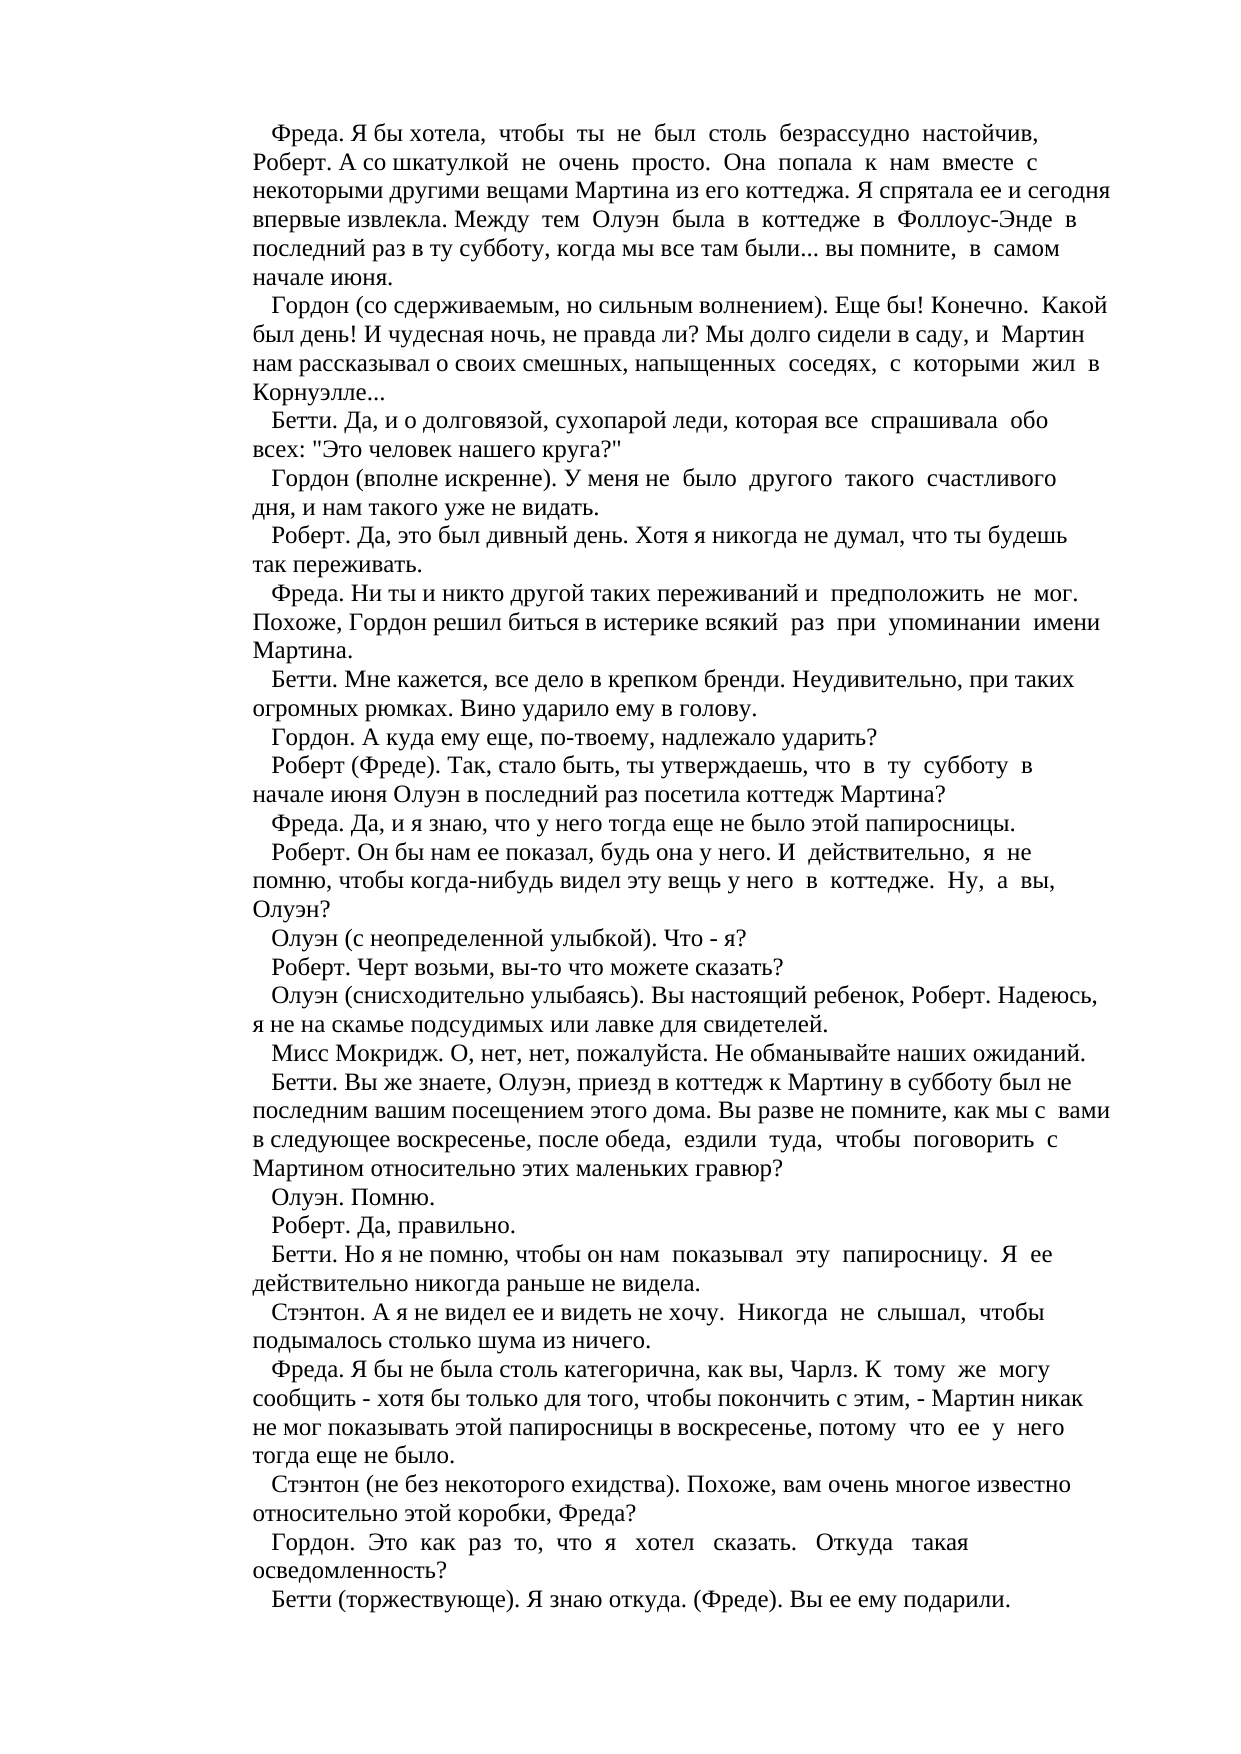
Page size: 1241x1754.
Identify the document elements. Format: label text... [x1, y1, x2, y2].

text Роберт (Фреде). Так, стало быть, ты утверждаешь, что в ту субботу в [252, 751, 1152, 779]
text Гордон (со сдерживаемым, но сильным волнением). Еще бы! Конечно. Какой [252, 291, 1152, 319]
text осведомленность? [252, 1556, 1152, 1584]
text Похоже, Гордон решил биться в истерике всякий раз при упоминании имени [252, 607, 1152, 636]
text Корнуэлле... [252, 377, 1152, 406]
text Роберт. Да, правильно. [252, 1211, 1152, 1239]
text тогда еще не было. [252, 1441, 1152, 1469]
text Роберт. А со шкатулкой не очень просто. Она попала к нам вместе с [252, 147, 1152, 176]
text огромных рюмках. Вино ударило ему в голову. [252, 693, 1152, 722]
text так переживать. [252, 549, 1152, 578]
text дня, и нам такого уже не видать. [252, 492, 1152, 521]
text в следующее воскресенье, после обеда, ездили туда, чтобы поговорить с [252, 1124, 1152, 1153]
text Стэнтон (не без некоторого ехидства). Похоже, вам очень многое известно [252, 1469, 1152, 1498]
text относительно этой коробки, Фреда? [252, 1498, 1152, 1527]
text не мог показывать этой папиросницы в воскресенье, потому что ее у него [252, 1412, 1152, 1441]
text Роберт. Черт возьми, вы-то что можете сказать? [252, 952, 1152, 981]
text Бетти. Да, и о долговязой, сухопарой леди, которая все спрашивала обо [252, 406, 1152, 434]
text Олуэн (снисходительно улыбаясь). Вы настоящий ребенок, Роберт. Надеюсь, [252, 981, 1152, 1009]
text Гордон. А куда ему еще, по-твоему, надлежало ударить? [252, 722, 1152, 751]
text начале июня. [252, 262, 1152, 291]
text Фреда. Я бы не была столь категорична, как вы, Чарлз. К тому же могу [252, 1354, 1152, 1383]
text подымалось столько шума из ничего. [252, 1326, 1152, 1354]
text Мартином относительно этих маленьких гравюр? [252, 1153, 1152, 1182]
text Олуэн? [252, 894, 1152, 923]
text Фреда. Да, и я знаю, что у него тогда еще не было этой папиросницы. [252, 808, 1152, 837]
text нам рассказывал о своих смешных, напыщенных соседях, с которыми жил в [252, 348, 1152, 377]
text был день! И чудесная ночь, не правда ли? Мы долго сидели в саду, и Мартин [252, 319, 1152, 348]
text помню, чтобы когда-нибудь видел эту вещь у него в коттедже. Ну, а вы, [252, 866, 1152, 894]
text Стэнтон. А я не видел ее и видеть не хочу. Никогда не слышал, чтобы [252, 1297, 1152, 1326]
text последний раз в ту субботу, когда мы все там были... вы помните, в самом [252, 233, 1152, 262]
text я не на скамье подсудимых или лавке для свидетелей. [252, 1009, 1152, 1038]
text Роберт. Он бы нам ее показал, будь она у него. И действительно, я не [252, 837, 1152, 866]
text Гордон (вполне искренне). У меня не было другого такого счастливого [252, 463, 1152, 492]
text Мартина. [252, 636, 1152, 664]
text Бетти. Мне кажется, все дело в крепком бренди. Неудивительно, при таких [252, 664, 1152, 693]
text Мисс Мокридж. О, нет, нет, пожалуйста. Не обманывайте наших ожиданий. [252, 1038, 1152, 1067]
text Фреда. Ни ты и никто другой таких переживаний и предположить не мог. [252, 578, 1152, 607]
text Олуэн. Помню. [252, 1182, 1152, 1211]
text Бетти. Но я не помню, чтобы он нам показывал эту папиросницу. Я ее [252, 1239, 1152, 1268]
text Фреда. Я бы хотела, чтобы ты не был столь безрассудно настойчив, [252, 118, 1152, 147]
text последним вашим посещением этого дома. Вы разве не помните, как мы с вами [252, 1096, 1152, 1124]
text Бетти (торжествующе). Я знаю откуда. (Фреде). Вы ее ему подарили. [252, 1584, 1152, 1613]
text Олуэн (с неопределенной улыбкой). Что - я? [252, 923, 1152, 952]
text Роберт. Да, это был дивный день. Хотя я никогда не думал, что ты будешь [252, 521, 1152, 549]
text Бетти. Вы же знаете, Олуэн, приезд в коттедж к Мартину в субботу был не [252, 1067, 1152, 1096]
text впервые извлекла. Между тем Олуэн была в коттедже в Фоллоус-Энде в [252, 204, 1152, 233]
text всех: "Это человек нашего круга?" [252, 434, 1152, 463]
text Гордон. Это как раз то, что я хотел сказать. Откуда такая [252, 1527, 1152, 1556]
text некоторыми другими вещами Мартина из его коттеджа. Я спрятала ее и сегодня [252, 176, 1152, 204]
text сообщить - хотя бы только для того, чтобы покончить с этим, - Мартин никак [252, 1383, 1152, 1412]
text начале июня Олуэн в последний раз посетила коттедж Мартина? [252, 779, 1152, 808]
text действительно никогда раньше не видела. [252, 1268, 1152, 1297]
